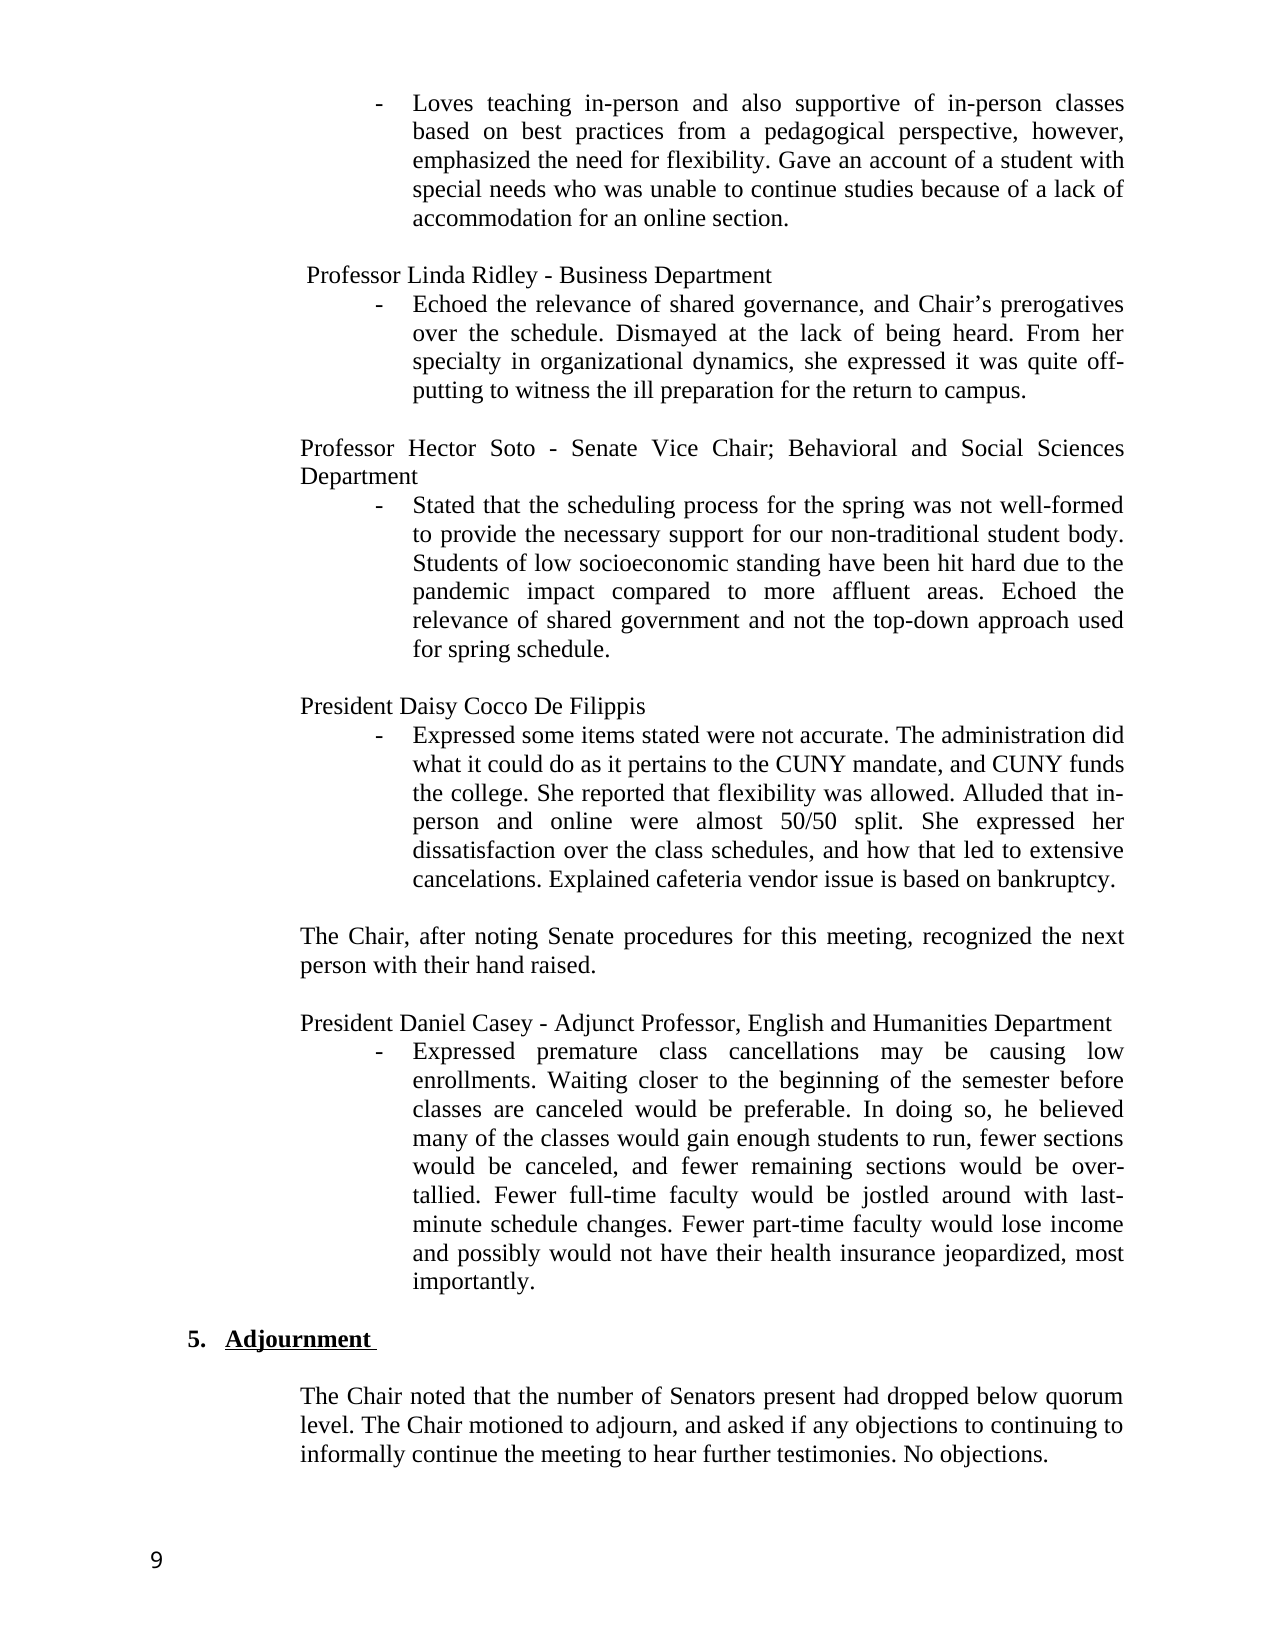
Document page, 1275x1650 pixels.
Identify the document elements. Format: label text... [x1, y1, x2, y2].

text The Chair, after noting Senate procedures for this meeting, recognized the next person with their hand raised. [300, 921, 1125, 979]
list Adjournment [187, 1324, 1125, 1353]
list Echoed the relevance of shared governance, and Chair’s prerogatives over the schedule. Dismayed at the lack of being heard. From her specialty in organizational dynamics, she expressed it was quite off-putting to witness the ill preparation for the return to campus. [375, 289, 1125, 404]
list Loves teaching in-person and also supportive of in-person classes based on best practices from a pedagogical perspective, however, emphasized the need for flexibility. Gave an account of a student with special needs who was unable to continue studies because of a lack of accommodation for an online section. [375, 88, 1125, 231]
text Professor Hector Soto - Senate Vice Chair; Behavioral and Social Sciences Department [300, 433, 1125, 490]
text Professor Linda Ridley - Business Department [225, 260, 1125, 289]
list Stated that the scheduling process for the spring was not well-formed to provide the necessary support for our non-traditional student body. Students of low socioeconomic standing have been hit hard due to the pandemic impact compared to more affluent areas. Echoed the relevance of shared government and not the top-down approach used for spring schedule. [375, 490, 1125, 663]
text President Daisy Cocco De Filippis [225, 691, 1125, 720]
text President Daniel Casey - Adjunct Professor, English and Humanities Department [225, 1008, 1125, 1036]
list Expressed premature class cancellations may be causing low enrollments. Waiting closer to the beginning of the semester before classes are canceled would be preferable. In doing so, he believed many of the classes would gain enough students to run, fewer sections would be canceled, and fewer remaining sections would be over-tallied. Fewer full-time faculty would be jostled around with last-minute schedule changes. Fewer part-time faculty would lose income and possibly would not have their health insurance jeopardized, most importantly. [375, 1036, 1125, 1295]
list Expressed some items stated were not accurate. The administration did what it could do as it pertains to the CUNY mandate, and CUNY funds the college. She reported that flexibility was allowed. Alluded that in-person and online were almost 50/50 split. She expressed her dissatisfaction over the class schedules, and how that led to extensive cancelations. Explained cafeteria vendor issue is based on bankruptcy. [375, 720, 1125, 893]
text The Chair noted that the number of Senators present had dropped below quorum level. The Chair motioned to adjourn, and asked if any objections to continuing to informally continue the meeting to hear further testimonies. No objections. [300, 1381, 1125, 1468]
